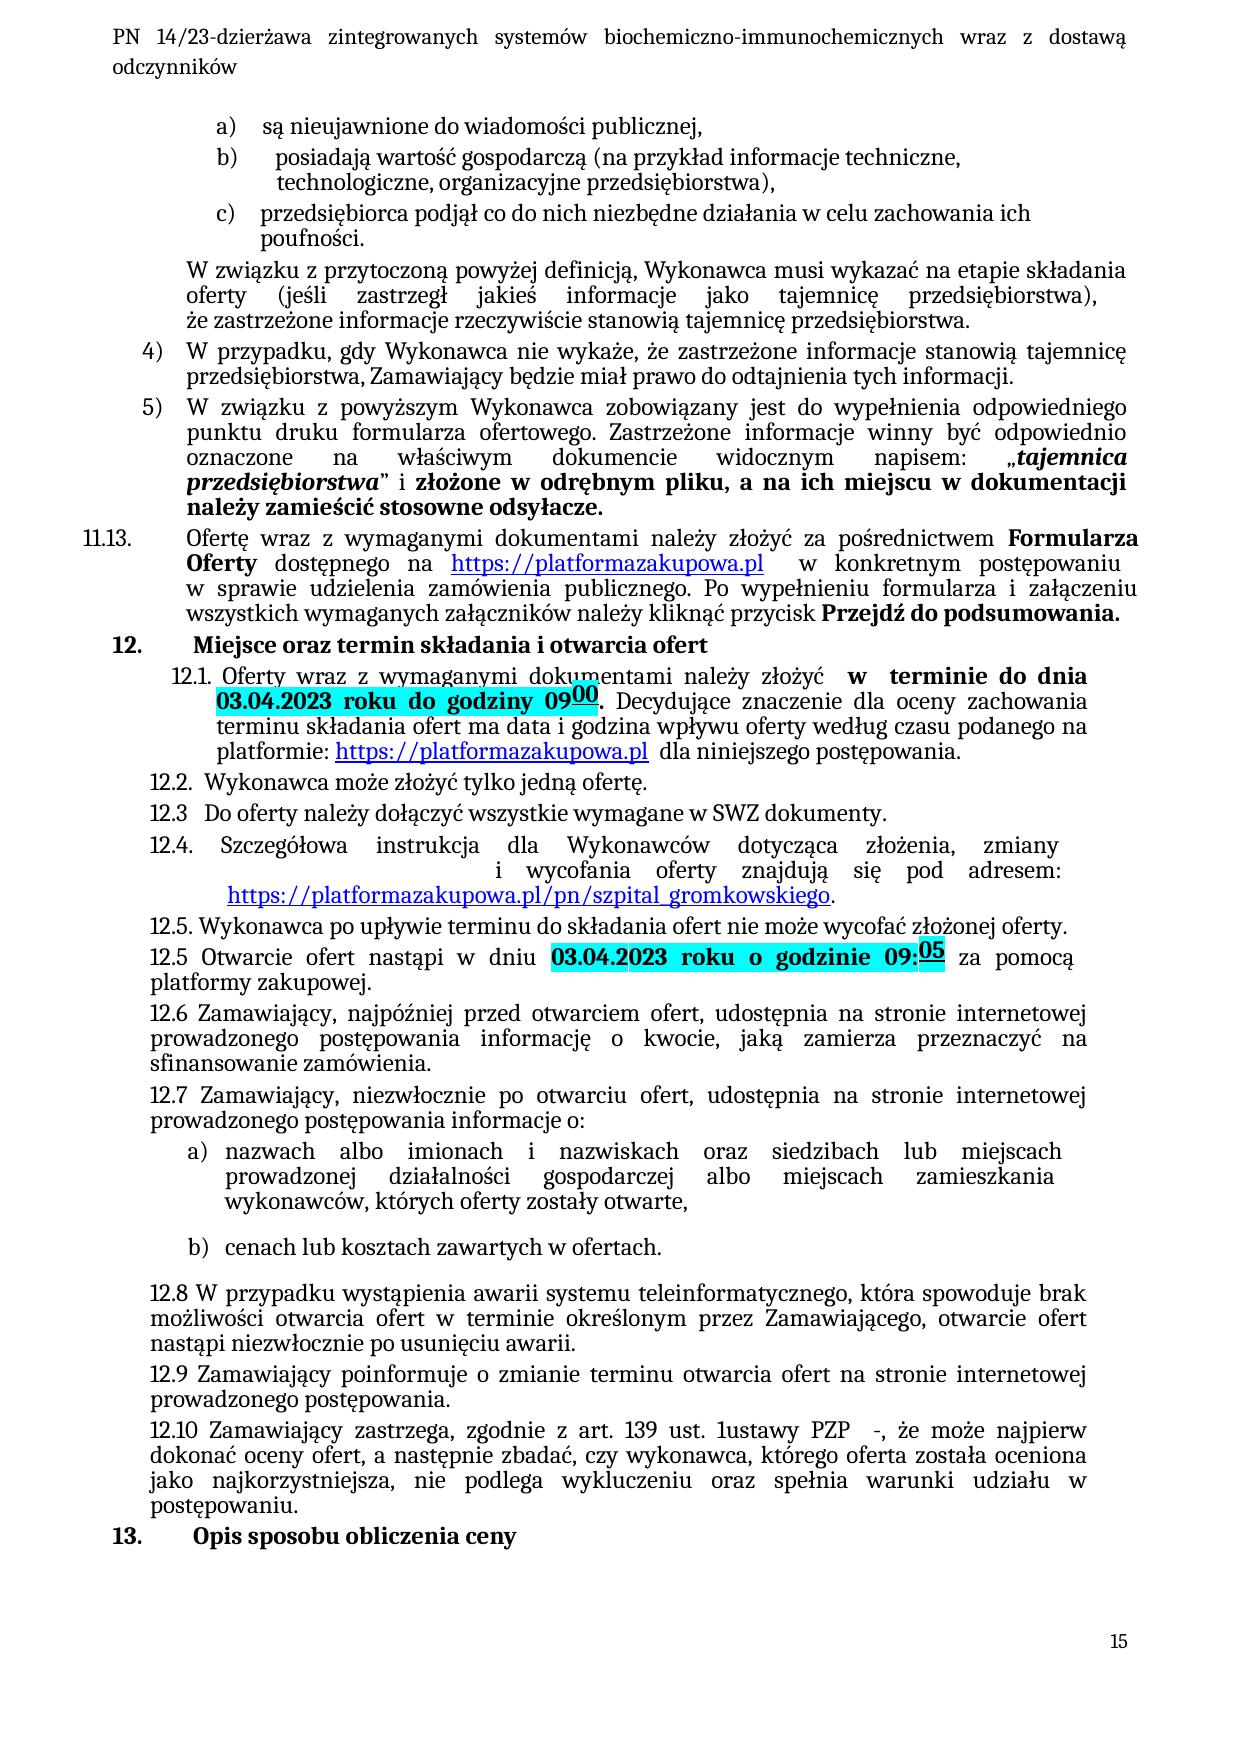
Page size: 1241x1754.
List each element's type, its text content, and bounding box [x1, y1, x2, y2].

text b) posiadają wartość gospodarczą (na przykład informacje techniczne, technologiczne, organizacyjne przedsiębiorstwa), [216, 146, 1128, 196]
text 12.4. Szczegółowa instrukcja dla Wykonawców dotycząca złożenia, zmiany i wycofania oferty znajdują się pod adresem: https://platformazakupowa.pl/pn/szpital_gromkowskiego. [150, 833, 1088, 908]
text 13. Opis sposobu obliczenia ceny [112, 1525, 1128, 1550]
text 12.2. Wykonawca może złożyć tylko jedną ofertę. [150, 771, 1088, 796]
text 12.5 Otwarcie ofert nastąpi w dniu 03.04.2023 roku o godzinie 09:05 za pomocą platformy zakupowej. [150, 946, 1088, 996]
text 4) W przypadku, gdy Wykonawca nie wykaże, że zastrzeżone informacje stanowią tajemnicę przedsiębiorstwa, Zamawiający będzie miał prawo do odtajnienia tych informacji. [142, 339, 1128, 389]
text W związku z przytoczoną powyżej definicją, Wykonawca musi wykazać na etapie składania oferty (jeśli zastrzegł jakieś informacje jako tajemnicę przedsiębiorstwa), że zastrzeżone informacje rzeczywiście stanowią tajemnicę przedsiębiorstwa. [186, 258, 1128, 333]
list nazwach albo imionach i nazwiskach oraz siedzibach lub miejscach prowadzonej działalności gospodarczej albo miejscach zamieszkania wykonawców, których oferty zostały otwarte, [187, 1139, 1088, 1214]
text 12.1. Oferty wraz z wymaganymi dokumentami należy złożyć w terminie do dnia 03.04.2023 roku do godziny 0900. Decydujące znaczenie dla oceny zachowania terminu składania ofert ma data i godzina wpływu oferty według czasu podanego na platformie: https://platformazakupowa.pl dla niniejszego postępowania. [172, 664, 1088, 764]
text a) są nieujawnione do wiadomości publicznej, [112, 114, 1128, 139]
text 12.5. Wykonawca po upływie terminu do składania ofert nie może wycofać złożonej oferty. [150, 914, 1088, 939]
text 12.8 W przypadku wystąpienia awarii systemu teleinformatycznego, która spowoduje brak możliwości otwarcia ofert w terminie określonym przez Zamawiającego, otwarcie ofert nastąpi niezwłocznie po usunięciu awarii. [150, 1281, 1088, 1356]
text 12. Miejsce oraz termin składania i otwarcia ofert: [112, 633, 1128, 658]
text 12.7 Zamawiający, niezwłocznie po otwarciu ofert, udostępnia na stronie internetowej prowadzonego postępowania informacje o: [150, 1083, 1088, 1133]
text 12.3 Do oferty należy dołączyć wszystkie wymagane w SWZ dokumenty. [150, 802, 1088, 827]
text 12.6 Zamawiający, najpóźniej przed otwarciem ofert, udostępnia na stronie internetowej prowadzonego postępowania informację o kwocie, jaką zamierza przeznaczyć na sfinansowanie zamówienia. [150, 1002, 1088, 1077]
list cenach lub kosztach zawartych w ofertach. [187, 1235, 1088, 1260]
text 11.13. Ofertę wraz z wymaganymi dokumentami należy złożyć za pośrednictwem Formularza Oferty dostępnego na https://platformazakupowa.pl w konkretnym postępowaniu w sprawie udzielenia zamówienia publicznego. Po wypełnieniu formularza i załączeniu wszystkich wymaganych załączników należy kliknąć przycisk Przejdź do podsumowania. [83, 527, 1139, 627]
text 5) W związku z powyższym Wykonawca zobowiązany jest do wypełnienia odpowiedniego punktu druku formularza ofertowego. Zastrzeżone informacje winny być odpowiednio oznaczone na właściwym dokumencie widocznym napisem: „tajemnica przedsiębiorstwa” i złożone w odrębnym pliku, a na ich miejscu w dokumentacji należy zamieścić stosowne odsyłacze. [142, 396, 1128, 521]
text 12.10 Zamawiający zastrzega, zgodnie z art. 139 ust. 1ustawy PZP -, że może najpierw dokonać oceny ofert, a następnie zbadać, czy wykonawca, którego oferta została oceniona jako najkorzystniejsza, nie podlega wykluczeniu oraz spełnia warunki udziału w postępowaniu. [150, 1418, 1088, 1518]
text 12.9 Zamawiający poinformuje o zmianie terminu otwarcia ofert na stronie internetowej prowadzonego postępowania. [150, 1362, 1088, 1412]
text c) przedsiębiorca podjął co do nich niezbędne działania w celu zachowania ich poufności. [216, 202, 1128, 252]
